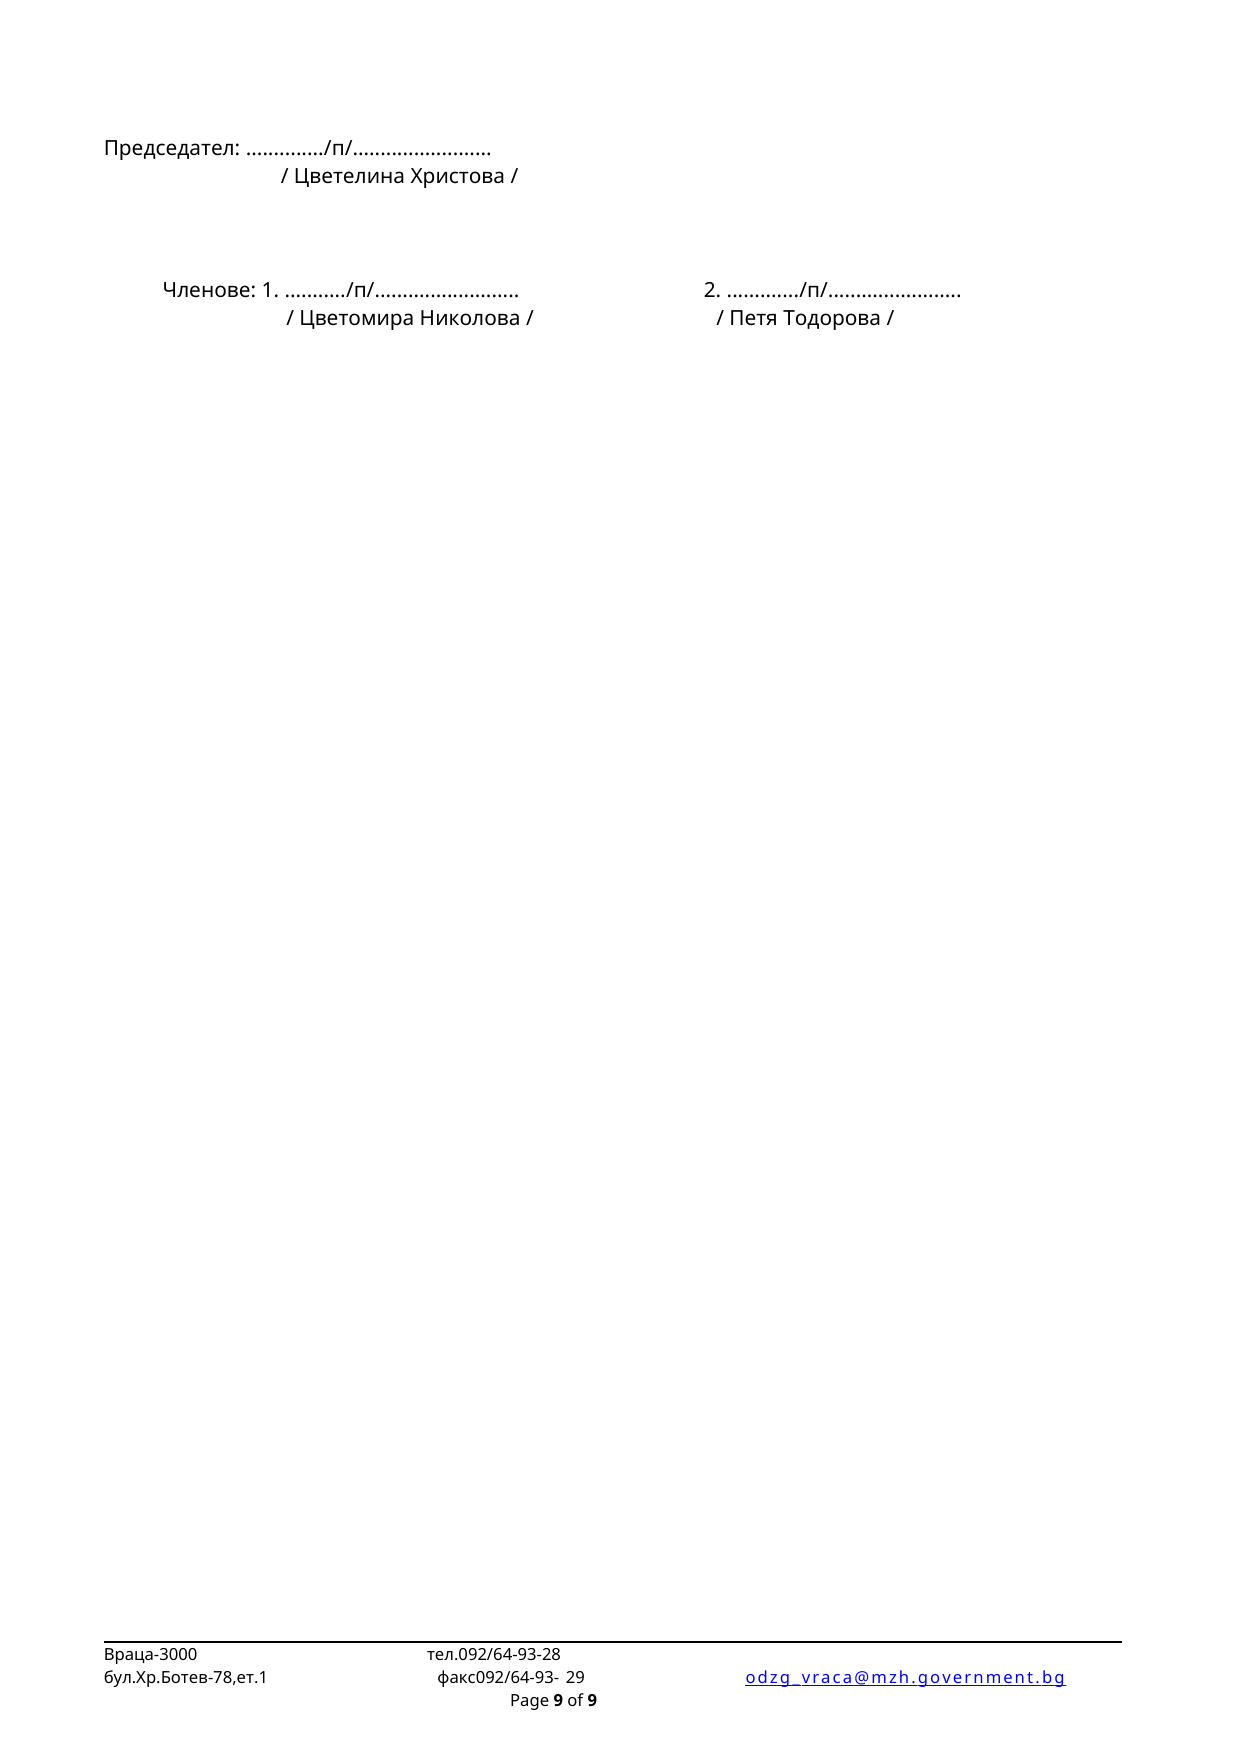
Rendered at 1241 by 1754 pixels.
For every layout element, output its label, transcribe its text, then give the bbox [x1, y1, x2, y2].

text / Цветомира Николова / / Петя Тодорова / [103, 303, 1122, 332]
text / Цветелина Христова / [103, 161, 1122, 190]
text Председател: ............../п/......................... [103, 133, 1122, 161]
text Членове: 1. .........../п/.......................... 2. ............./п/........................ [103, 275, 1122, 303]
